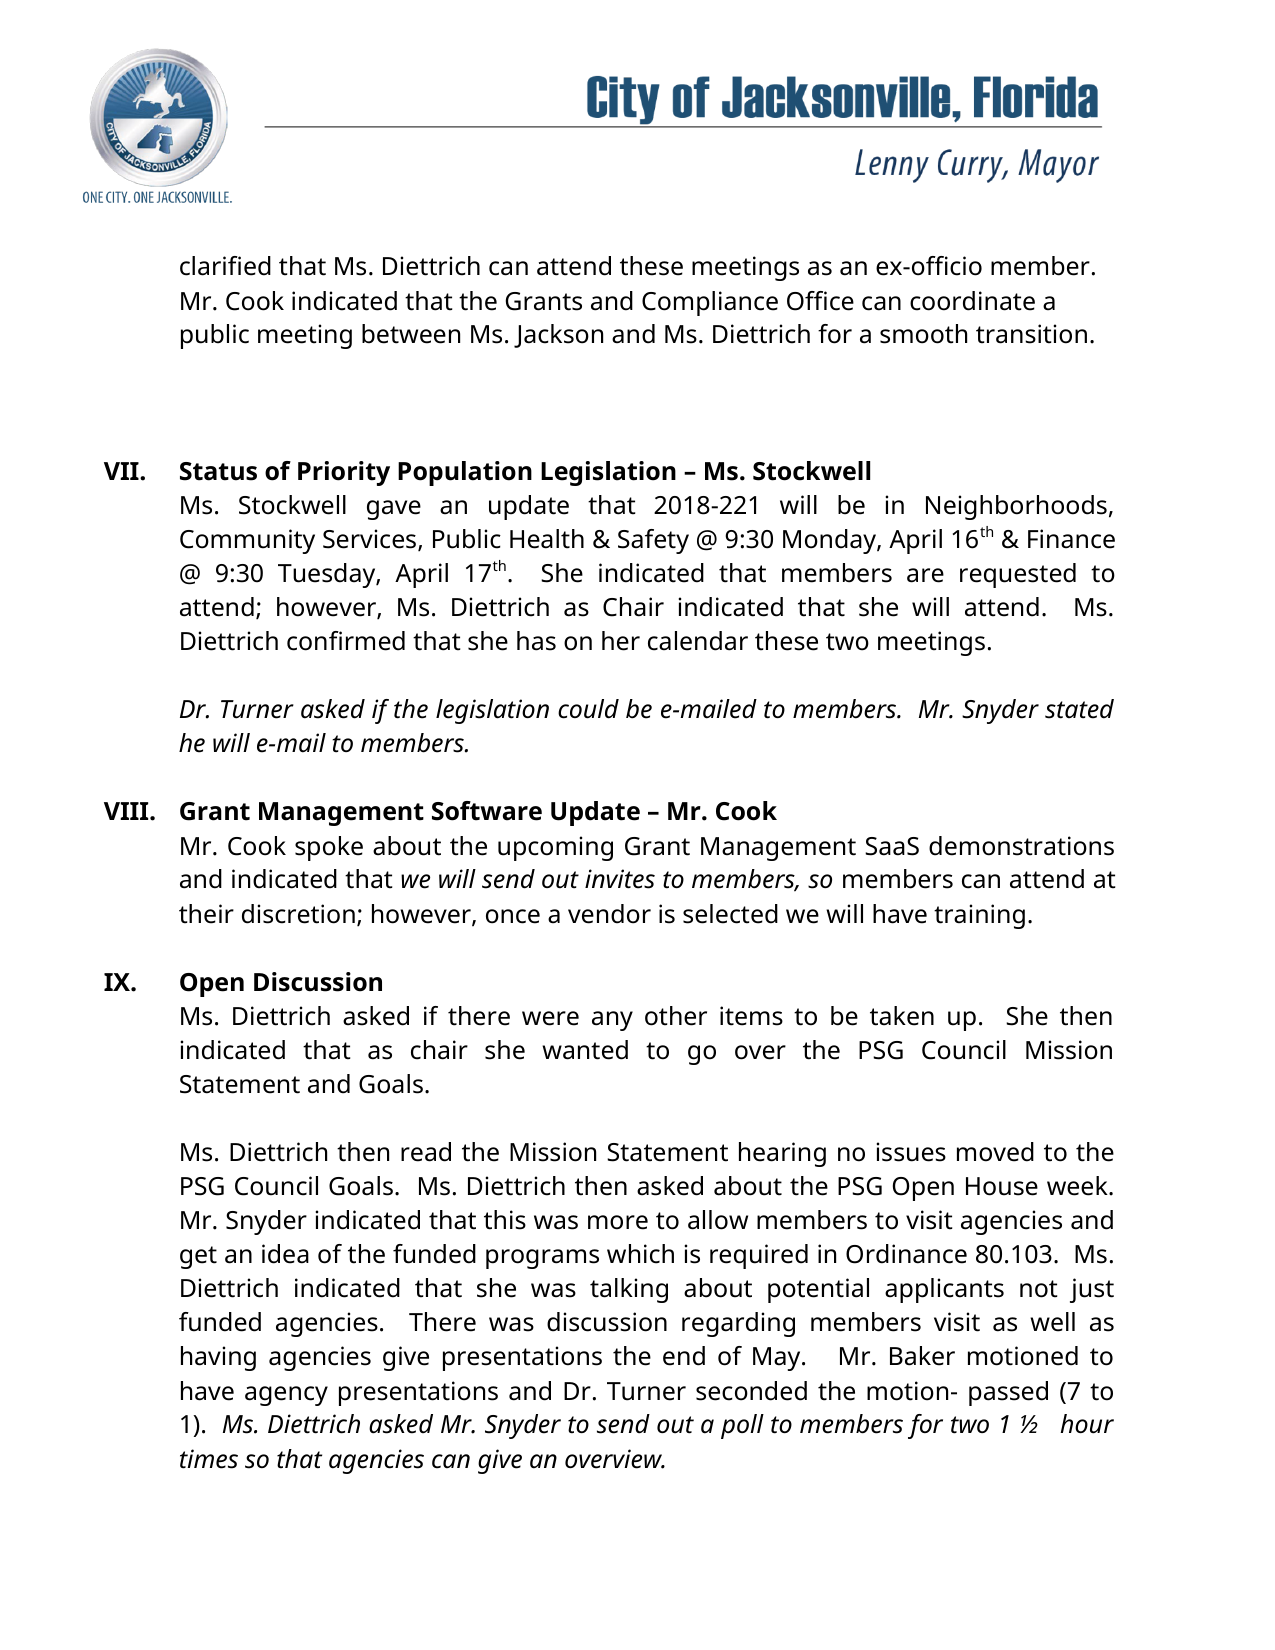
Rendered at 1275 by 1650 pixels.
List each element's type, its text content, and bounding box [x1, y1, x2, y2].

picture [40, 25, 1186, 217]
list Mr. Cook spoke about the upcoming Grant Management SaaS demonstrations and indicated that we will send out invites to members, so members can attend at their discretion; however, once a vendor is selected we will have training. [178, 828, 1116, 930]
list Ms. Diettrich asked if there were any other items to be taken up. She then indicated that as chair she wanted to go over the PSG Council Mission Statement and Goals. [178, 998, 1116, 1101]
list Dr. Turner asked if the legislation could be e-mailed to members. Mr. Snyder stated he will e-mail to members. [178, 692, 1116, 760]
list Ms. Diettrich then read the Mission Statement hearing no issues moved to the PSG Council Goals. Ms. Diettrich then asked about the PSG Open House week. Mr. Snyder indicated that this was more to allow members to visit agencies and get an idea of the funded programs which is required in Ordinance 80.103. Ms. Diettrich indicated that she was talking about potential applicants not just funded agencies. There was discussion regarding members visit as well as having agencies give presentations the end of May. Mr. Baker motioned to have agency presentations and Dr. Turner seconded the motion- passed (7 to 1). Ms. Diettrich asked Mr. Snyder to send out a poll to members for two 1 ½ hour times so that agencies can give an overview. [178, 1135, 1116, 1475]
list Ms. Stockwell gave an update that 2018-221 will be in Neighborhoods, Community Services, Public Health & Safety @ 9:30 Monday, April 16th & Finance @ 9:30 Tuesday, April 17th. She indicated that members are requested to attend; however, Ms. Diettrich as Chair indicated that she will attend. Ms. Diettrich confirmed that she has on her calendar these two meetings. [178, 487, 1116, 658]
list Status of Priority Population Legislation – Ms. Stockwell [103, 453, 1116, 487]
list Open Discussion [103, 964, 1116, 998]
list Grant Management Software Update – Mr. Cook [103, 794, 1116, 828]
